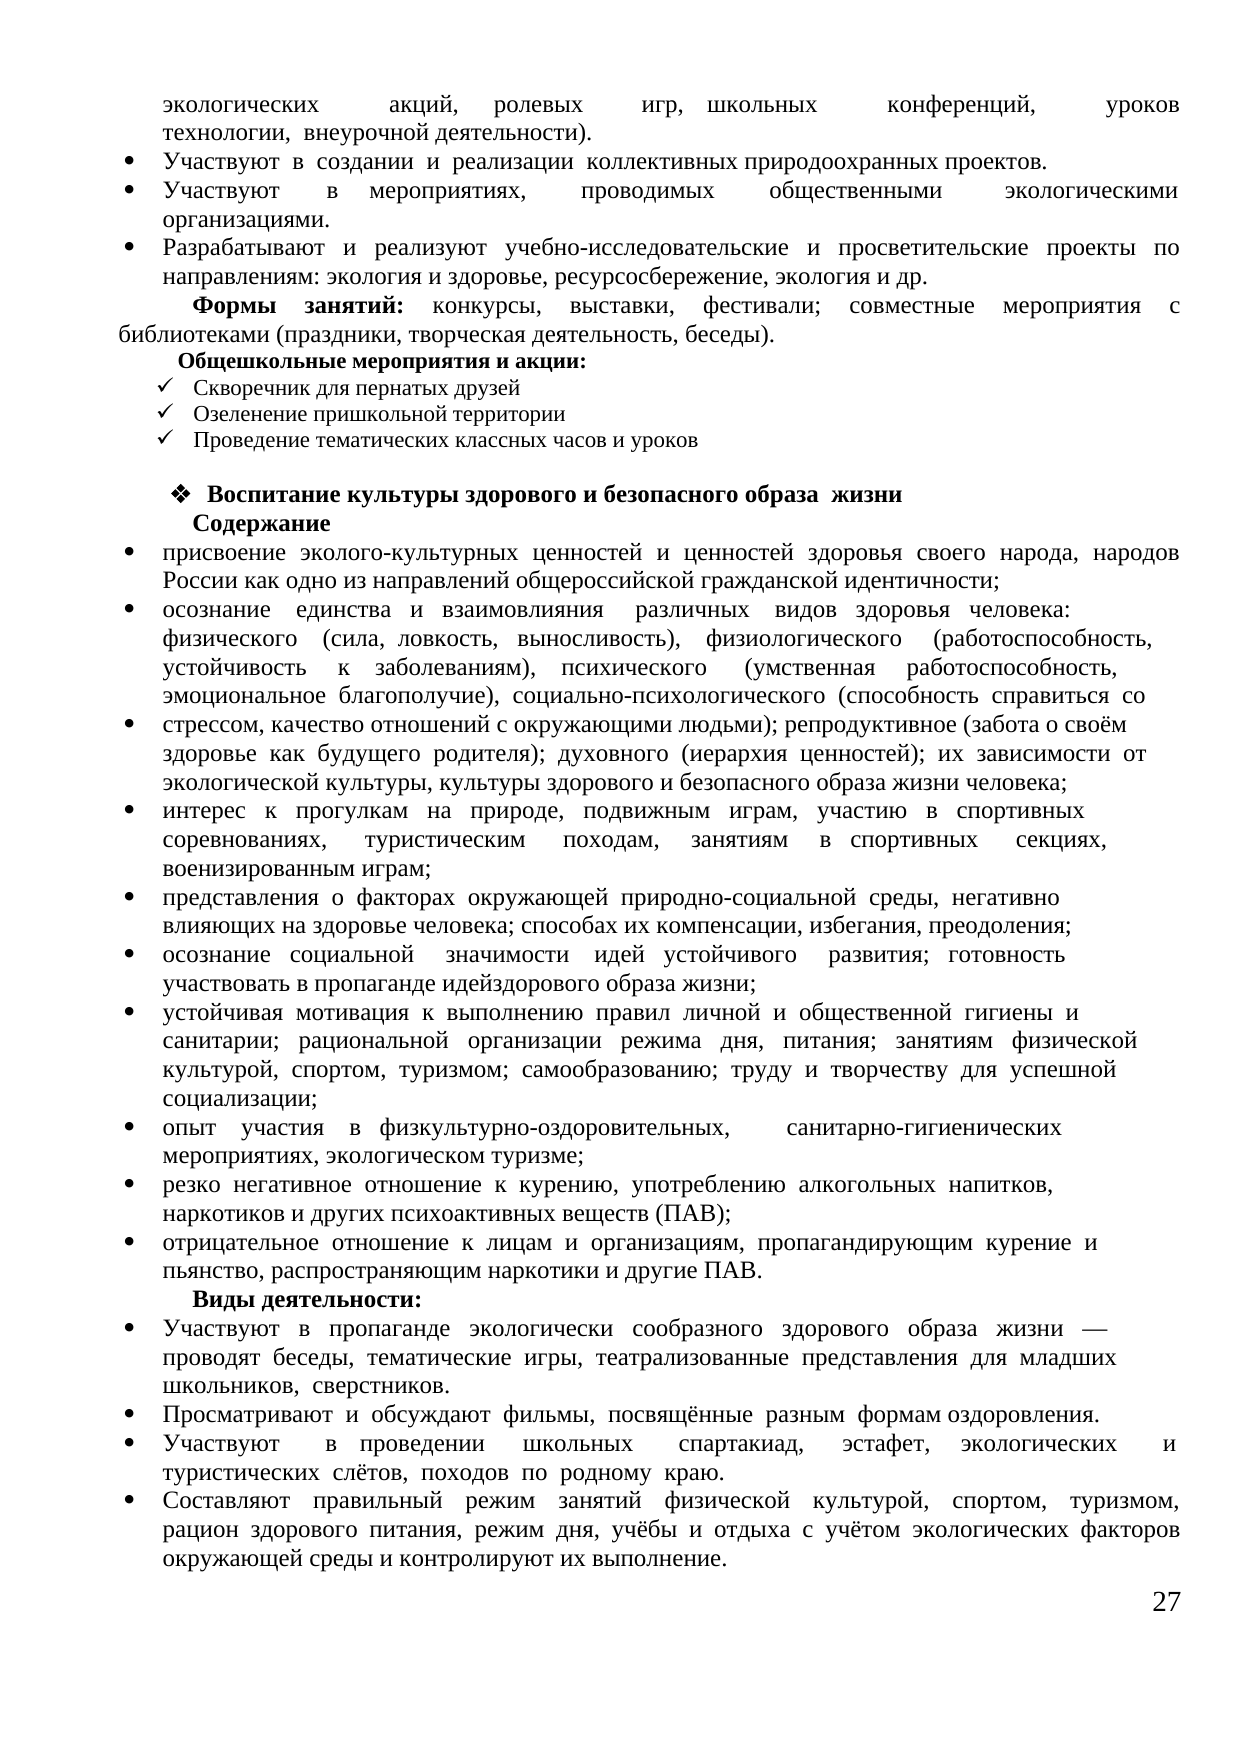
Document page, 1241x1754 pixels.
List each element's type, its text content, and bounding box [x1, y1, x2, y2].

list Участвуют в мероприятиях, проводимых общественными экологическими организациями. [125, 175, 1181, 232]
list Составляют правильный режим занятий физической культурой, спортом, туризмом, рацион здорового питания, режим дня, учёбы и отдыха с учётом экологических факторов окружающей среды и контролируют их выполнение. [125, 1485, 1181, 1572]
list осознание единства и взаимовлияния различных видов здоровья человека: физического (сила, ловкость, выносливость), физиологического (работоспособность, устойчивость к заболеваниям), психического (умственная работоспособность, эмоциональное благополучие), социально-психологического (способность справиться со [125, 594, 1181, 709]
list стрессом, качество отношений с окружающими людьми); репродуктивное (забота о своём здоровье как будущего родителя); духовного (иерархия ценностей); их зависимости от экологической культуры, культуры здорового и безопасного образа жизни человека; [125, 709, 1181, 795]
list Проведение тематических классных часов и уроков [156, 426, 1181, 453]
list резко негативное отношение к курению, употреблению алкогольных напитков, наркотиков и других психоактивных веществ (ПАВ); [125, 1169, 1181, 1227]
text Формы занятий: конкурсы, выставки, фестивали; совместные мероприятия с библиотеками (праздники, творческая деятельность, беседы). [118, 290, 1181, 347]
list отрицательное отношение к лицам и организациям, пропагандирующим курение и пьянство, распространяющим наркотики и другие ПАВ. [125, 1227, 1181, 1284]
list Просматривают и обсуждают фильмы, посвящённые разным формам оздоровления. [125, 1399, 1181, 1428]
list интерес к прогулкам на природе, подвижным играм, участию в спортивных соревнованиях, туристическим походам, занятиям в спортивных секциях, военизированным играм; [125, 795, 1181, 882]
list Воспитание культуры здорового и безопасного образа жизни [169, 479, 1181, 508]
list Озеленение пришкольной территории [156, 400, 1181, 426]
list Скворечник для пернатых друзей [156, 374, 1181, 400]
list Участвуют в пропаганде экологически сообразного здорового образа жизни — проводят беседы, тематические игры, театрализованные представления для младших школьников, сверстников. [125, 1313, 1181, 1399]
list Участвуют в проведении школьных спартакиад, эстафет, экологических и туристических слётов, походов по родному краю. [125, 1428, 1181, 1485]
list устойчивая мотивация к выполнению правил личной и общественной гигиены и санитарии; рациональной организации режима дня, питания; занятиям физической культурой, спортом, туризмом; самообразованию; труду и творчеству для успешной социализации; [125, 997, 1181, 1112]
list представления о факторах окружающей природно-социальной среды, негативно влияющих на здоровье человека; способах их компенсации, избегания, преодоления; [125, 882, 1181, 939]
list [125, 89, 1181, 146]
text Общешкольные мероприятия и акции: [118, 347, 1181, 374]
list присвоение эколого-культурных ценностей и ценностей здоровья своего народа, народов России как одно из направлений общероссийской гражданской идентичности; [125, 537, 1181, 594]
text Виды деятельности: [118, 1284, 1181, 1313]
list Участвуют в создании и реализации коллективных природоохранных проектов. [125, 146, 1181, 175]
list Разрабатывают и реализуют учебно-исследовательские и просветительские проекты по направлениям: экология и здоровье, ресурсосбережение, экология и др. [125, 232, 1181, 290]
list опыт участия в физкультурно-оздоровительных, санитарно-гигиенических мероприятиях, экологическом туризме; [125, 1112, 1181, 1169]
list осознание социальной значимости идей устойчивого развития; готовность участвовать в пропаганде идейздорового образа жизни; [125, 939, 1181, 997]
text Содержание [118, 508, 1181, 537]
